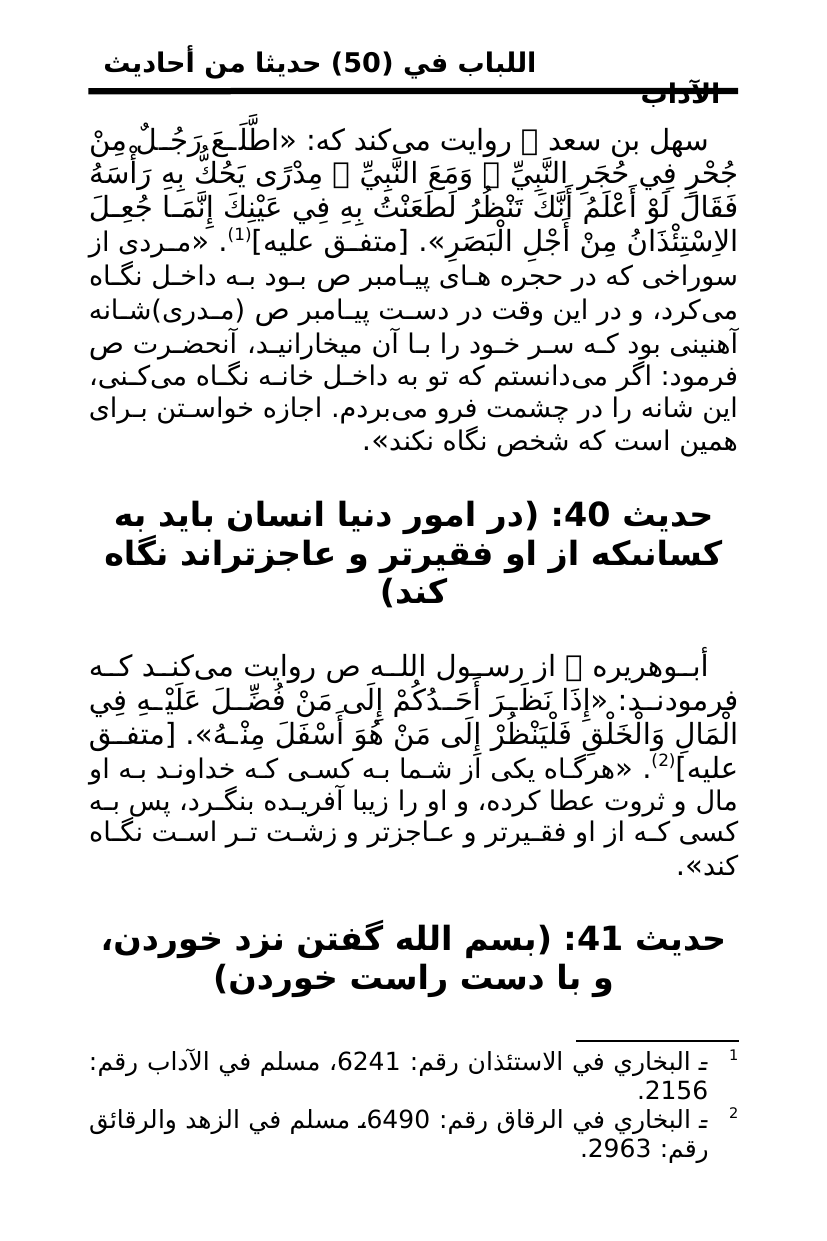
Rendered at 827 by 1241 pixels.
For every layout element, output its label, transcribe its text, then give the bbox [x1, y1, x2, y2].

text سهل بن سعد روایت مى‌كند كه: «اطَّلَعَ رَجُلٌ مِنْ جُحْرٍ فِي حُجَرِ النَّبِيِّ وَمَعَ النَّبِيِّ مِدْرًى يَحُكُّ بِهِ رَأْسَهُ فَقَالَ لَوْ أَعْلَمُ أَنَّكَ تَنْظُرُ لَطَعَنْتُ بِهِ فِي عَيْنِكَ إِنَّمَا جُعِلَ الاِسْتِئْذَانُ مِنْ أَجْلِ الْبَصَرِ». [متفق عليه](). «مردی از سوراخی كه در حجره های پیامبر ص بود به داخل نگاه مى‌كرد، و در این وقت در دست پیامبر ص (مدری)شانه آهنینی بود كه سر خود را با آن میخارانید، آنحضرت ص فرمود: اگر مى‌دانستم كه تو به داخل خانه نگاه مى‌كنی، این شانه را در چشمت فرو مى‌بردم. اجازه خواستن برای همین است كه شخص نگاه نكند». [89, 123, 738, 458]
text أبوهریره از رسول الله ص روایت مى‌كند كه فرمودند: «إِذَا نَظَرَ أَحَدُكُمْ إِلَى مَنْ فُضِّلَ عَلَيْهِ فِي الْمَالِ وَالْخَلْقِ فَلْيَنْظُرْ إِلَى مَنْ هُوَ أَسْفَلَ مِنْهُ». [متفق عليه](). «هرگاه یكی از شما به كسى كه خداوند به او مال و ثروت عطا كرده، و او را زیبا آفریده بنگرد، پس به كسى كه از او فقیرتر و عاجزتر و زشت تر است نگاه كند». [89, 649, 738, 882]
text حديث 41: (بسم الله گفتن نزد خوردن، و با دست راست خوردن) [89, 920, 738, 997]
text حديث 40: (در امور دنيا انسان بايد به كسانىكه از او فقيرتر و عاجزتراند نگاه كند) [89, 495, 738, 612]
